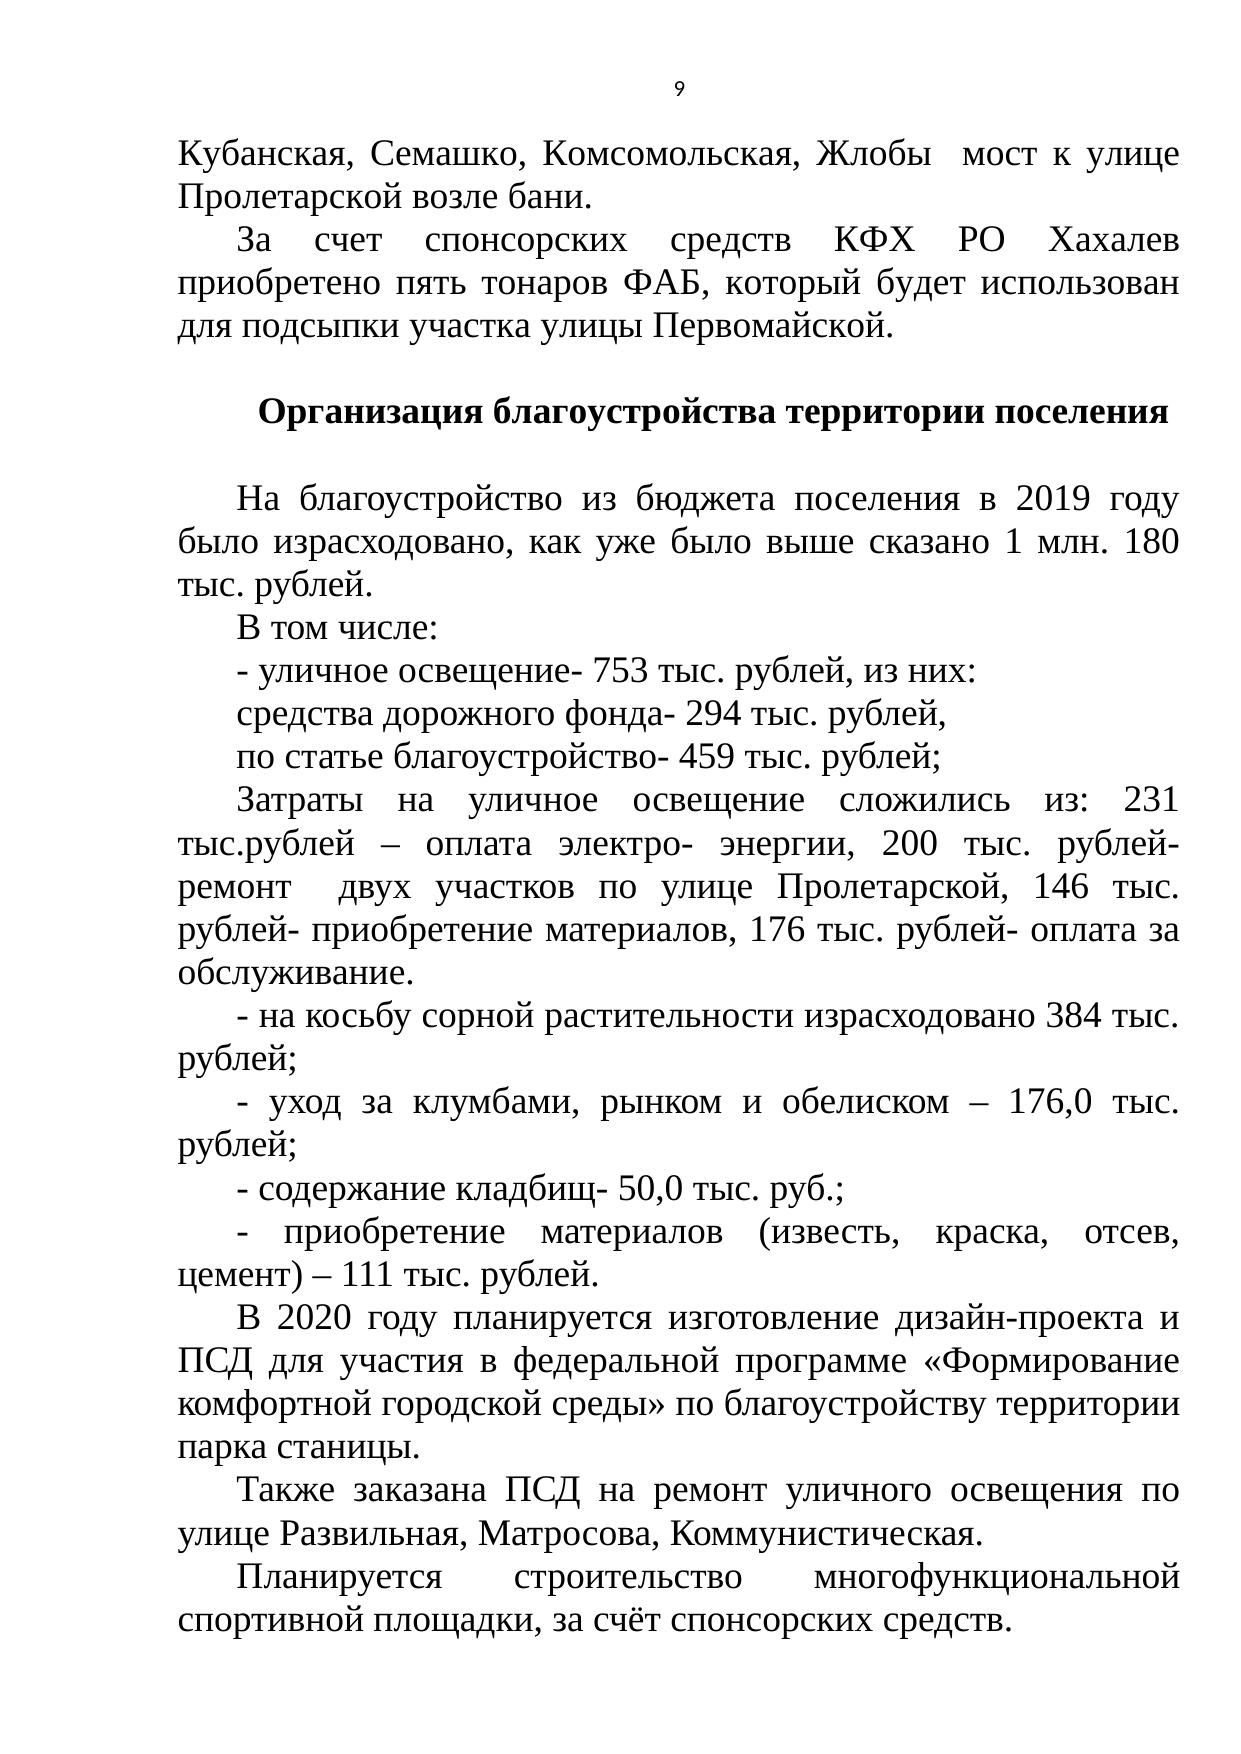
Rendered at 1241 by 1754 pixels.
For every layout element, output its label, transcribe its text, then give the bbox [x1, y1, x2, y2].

text - уход за клумбами, рынком и обелиском – 176,0 тыс. рублей; [177, 1079, 1181, 1165]
text За счет спонсорских средств КФХ РО Хахалев приобретено пять тонаров ФАБ, который будет использован для подсыпки участка улицы Первомайской. [177, 216, 1181, 346]
text В 2020 году планируется изготовление дизайн-проекта и ПСД для участия в федеральной программе «Формирование комфортной городской среды» по благоустройству территории парка станицы. [177, 1294, 1181, 1467]
text В том числе: [177, 604, 1181, 647]
text - уличное освещение- 753 тыс. рублей, из них: [177, 647, 1181, 691]
text На благоустройство из бюджета поселения в 2019 году было израсходовано, как уже было выше сказано 1 млн. 180 тыс. рублей. [177, 475, 1181, 604]
text Также заказана ПСД на ремонт уличного освещения по улице Развильная, Матросова, Коммунистическая. [177, 1467, 1181, 1553]
text по статье благоустройство- 459 тыс. рублей; [177, 734, 1181, 777]
text - приобретение материалов (известь, краска, отсев, цемент) – 111 тыс. рублей. [177, 1208, 1181, 1294]
text - содержание кладбищ- 50,0 тыс. руб.; [177, 1165, 1181, 1208]
text - на косьбу сорной растительности израсходовано 384 тыс. рублей; [177, 992, 1181, 1079]
text Планируется строительство многофункциональной спортивной площадки, за счёт спонсорских средств. [177, 1553, 1181, 1639]
text средства дорожного фонда- 294 тыс. рублей, [177, 691, 1181, 734]
text Затраты на уличное освещение сложились из: 231 тыс.рублей – оплата электро- энергии, 200 тыс. рублей- ремонт двух участков по улице Пролетарской, 146 тыс. рублей- приобретение материалов, 176 тыс. рублей- оплата за обслуживание. [177, 777, 1181, 992]
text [177, 130, 1181, 216]
text Организация благоустройства территории поселения [177, 389, 1181, 432]
